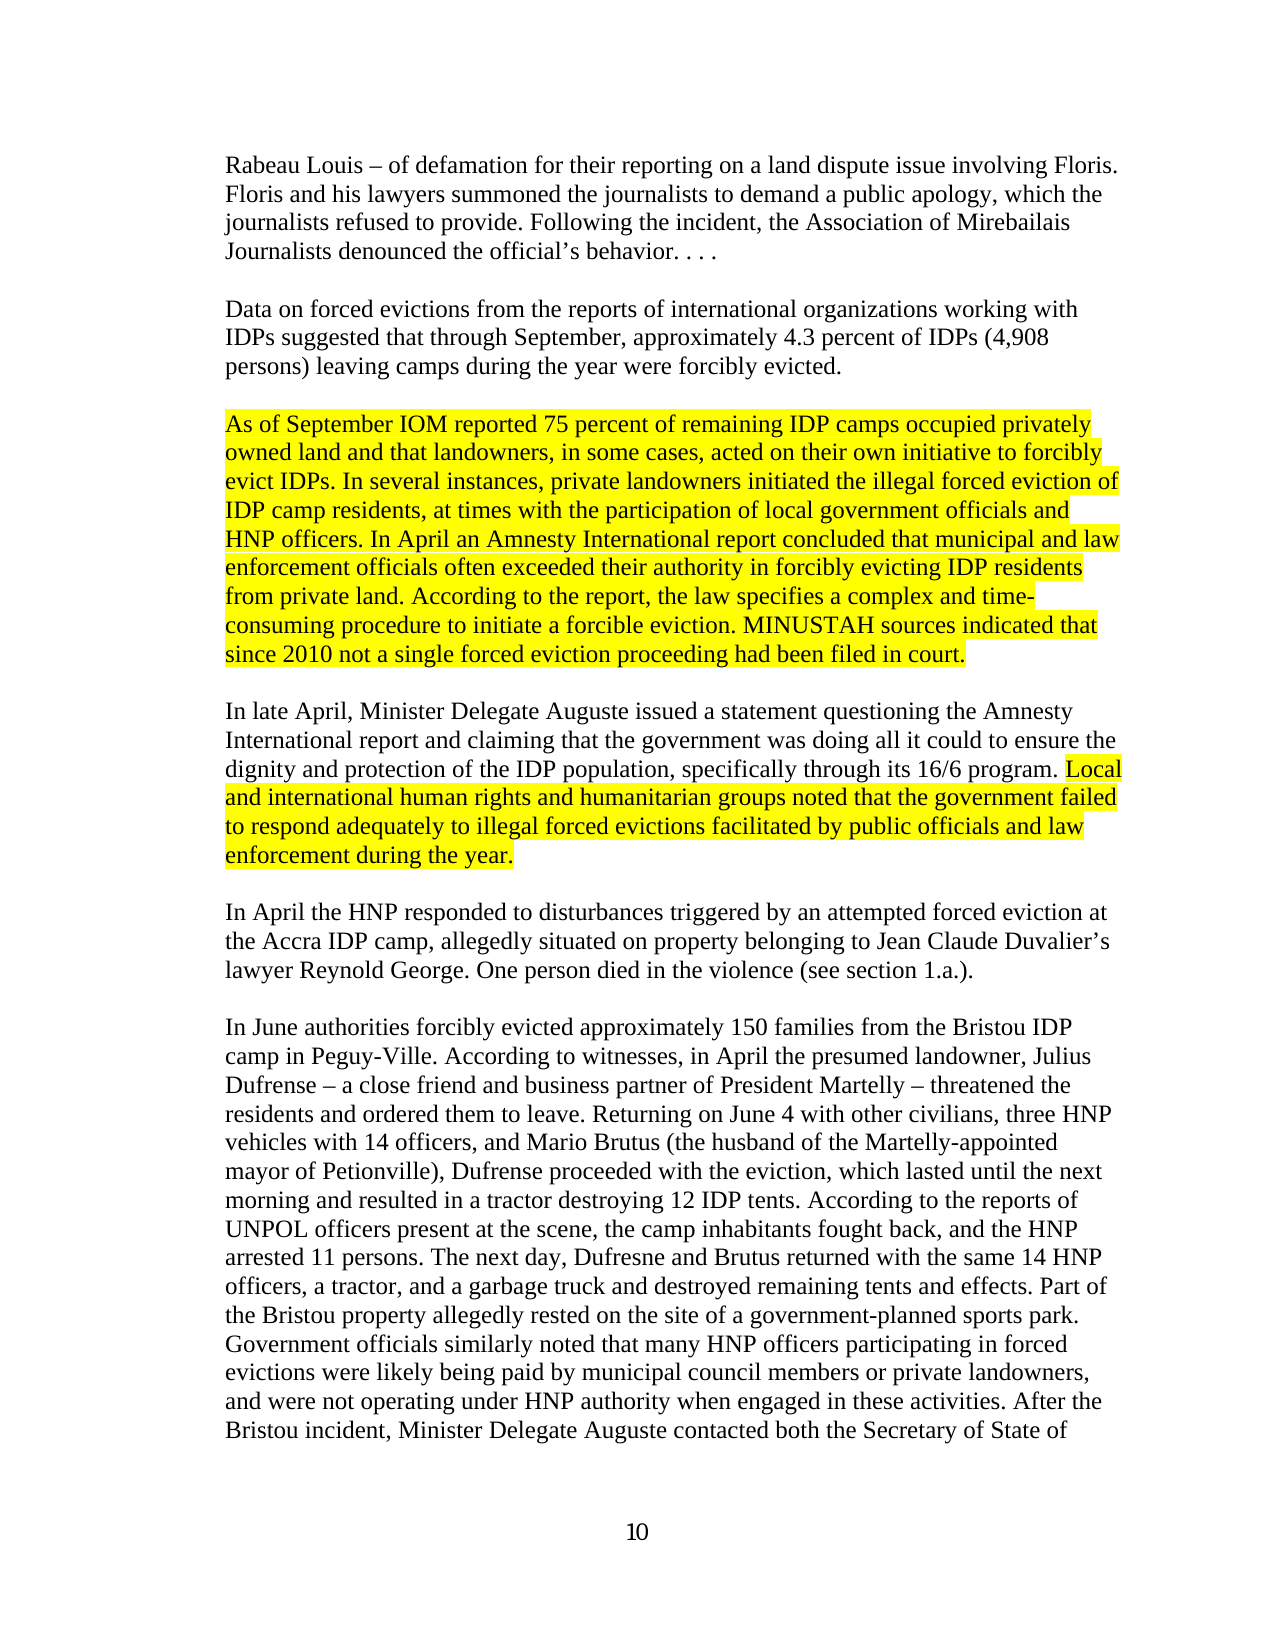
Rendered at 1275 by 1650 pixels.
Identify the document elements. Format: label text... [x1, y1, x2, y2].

text Data on forced evictions from the reports of international organizations working with IDPs suggested that through September, approximately 4.3 percent of IDPs (4,908 persons) leaving camps during the year were forcibly evicted. [225, 294, 1125, 380]
text In late April, Minister Delegate Auguste issued a statement questioning the Amnesty International report and claiming that the government was doing all it could to ensure the dignity and protection of the IDP population, specifically through its 16/6 program. Local and international human rights and humanitarian groups noted that the government failed to respond adequately to illegal forced evictions facilitated by public officials and law enforcement during the year. [225, 696, 1125, 869]
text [225, 150, 1125, 265]
text As of September IOM reported 75 percent of remaining IDP camps occupied privately owned land and that landowners, in some cases, acted on their own initiative to forcibly evict IDPs. In several instances, private landowners initiated the illegal forced eviction of IDP camp residents, at times with the participation of local government officials and HNP officers. In April an Amnesty International report concluded that municipal and law enforcement officials often exceeded their authority in forcibly evicting IDP residents from private land. According to the report, the law specifies a complex and time-consuming procedure to initiate a forcible eviction. MINUSTAH sources indicated that since 2010 not a single forced eviction proceeding had been filed in court. [225, 409, 1125, 667]
text In April the HNP responded to disturbances triggered by an attempted forced eviction at the Accra IDP camp, allegedly situated on property belonging to Jean Claude Duvalier’s lawyer Reynold George. One person died in the violence (see section 1.a.). [225, 897, 1125, 984]
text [225, 1012, 1125, 1444]
